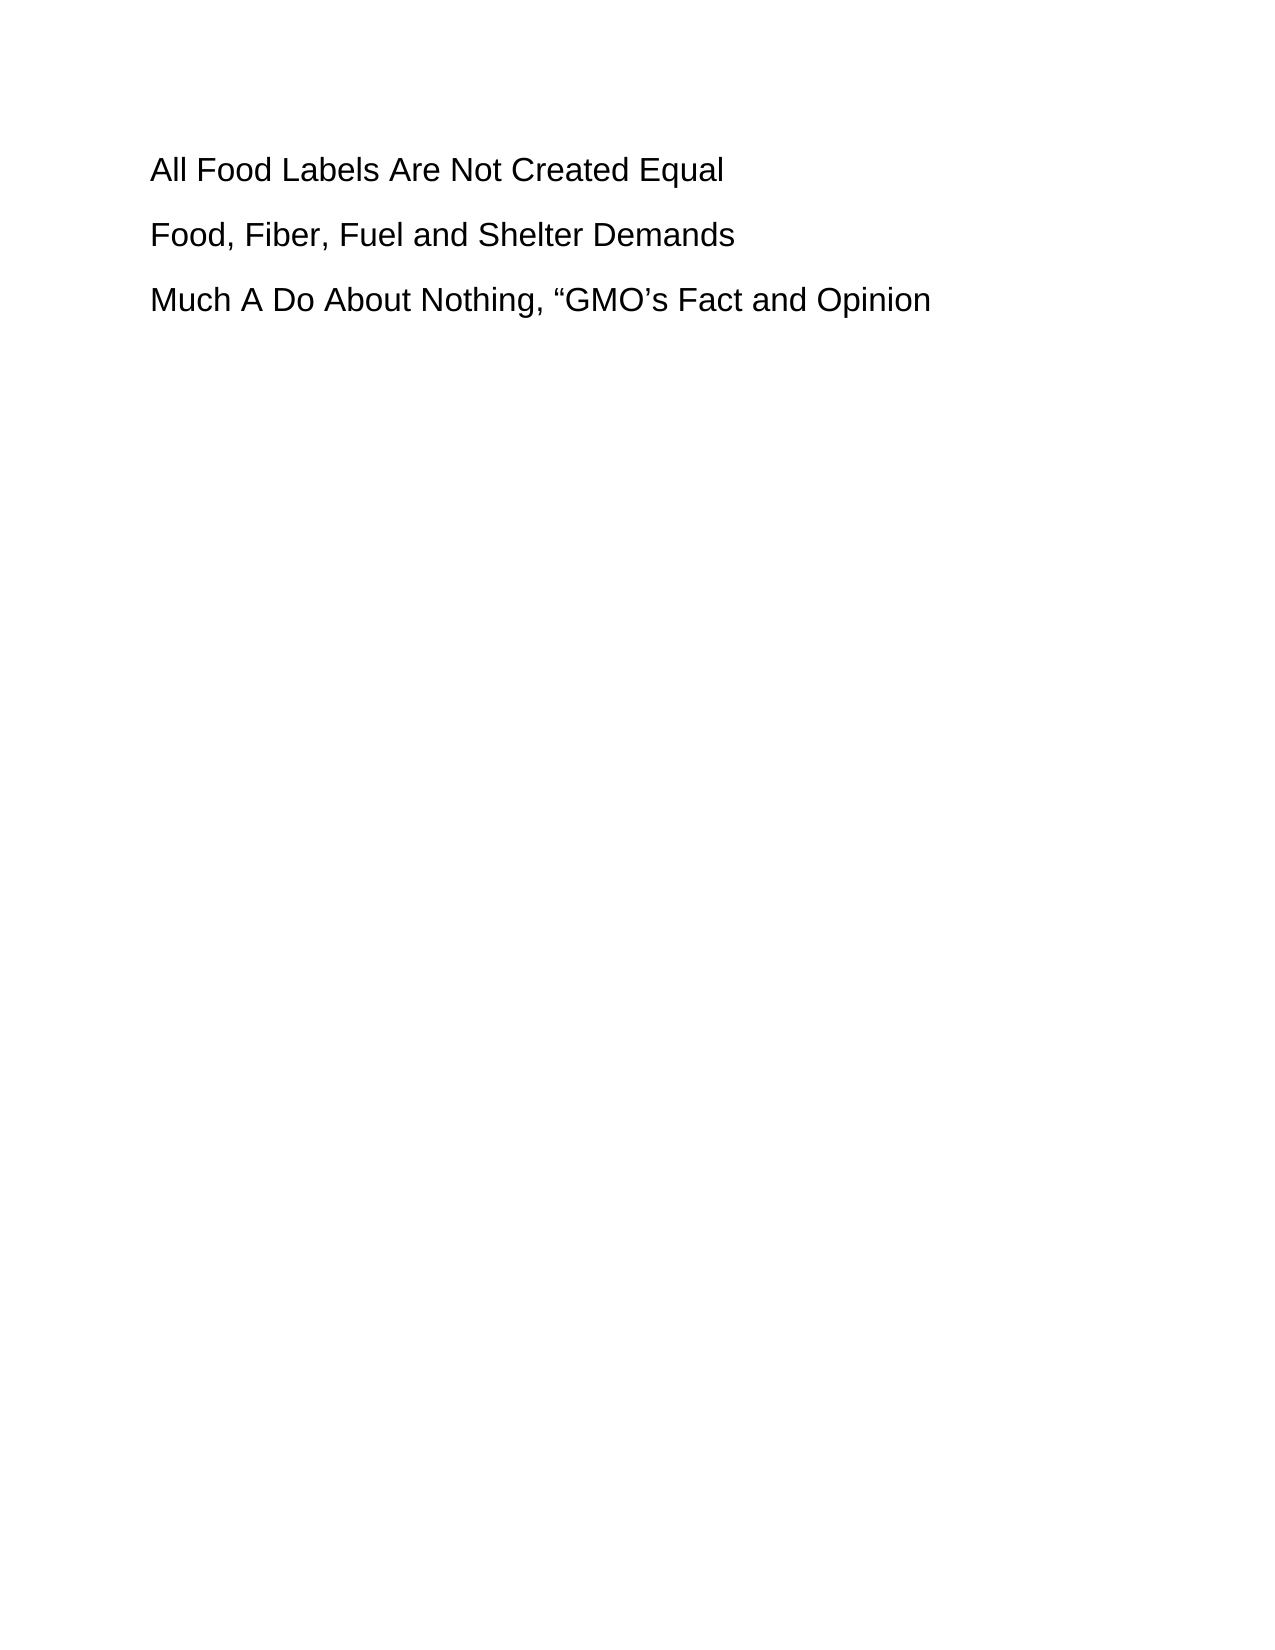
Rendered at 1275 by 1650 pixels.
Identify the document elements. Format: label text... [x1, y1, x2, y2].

text All Food Labels Are Not Created Equal [150, 150, 1125, 188]
text Food, Fiber, Fuel and Shelter Demands [150, 215, 1125, 253]
text Much A Do About Nothing, “GMO’s Fact and Opinion [150, 280, 1125, 318]
